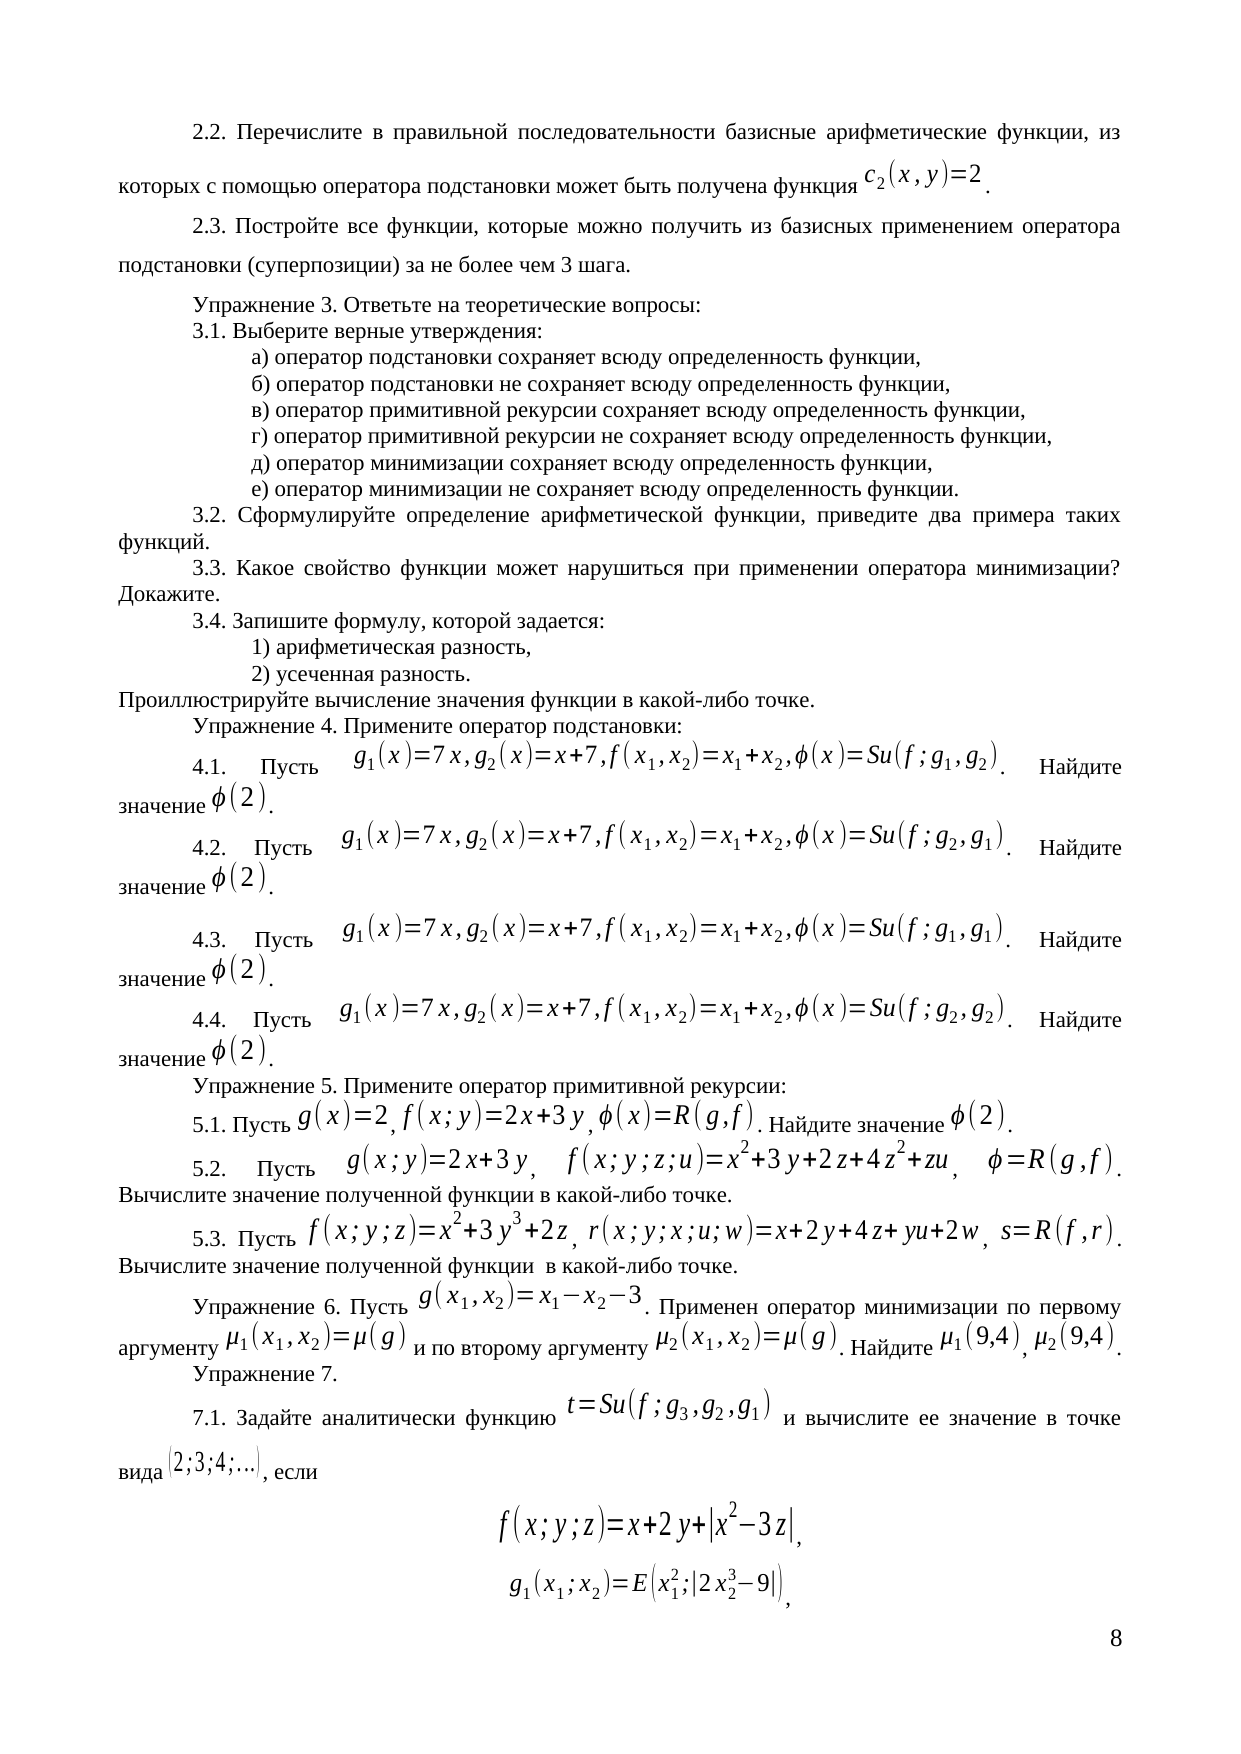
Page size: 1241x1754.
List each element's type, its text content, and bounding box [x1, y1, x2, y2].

text 3.1. Выберите верные утверждения: [118, 317, 1122, 343]
text 4.2. Пусть . Найдите значение . [118, 819, 1122, 911]
text , [118, 1498, 1122, 1549]
text Упражнение 4. Примените оператор подстановки: [118, 712, 1122, 739]
text 4.3. Пусть . Найдите значение . [118, 911, 1122, 991]
text е) оператор минимизации не сохраняет всюду определенность функции. [118, 475, 1122, 501]
text 5.2. Пусть , , . Вычислите значение полученной функции в какой-либо точке. [118, 1137, 1122, 1208]
text д) оператор минимизации сохраняет всюду определенность функции, [118, 449, 1122, 475]
text 4.4. Пусть . Найдите значение . [118, 991, 1122, 1072]
text 5.3. Пусть , , . Вычислите значение полученной функции в какой-либо точке. [118, 1208, 1122, 1278]
text 3.2. Сформулируйте определение арифметической функции, приведите два примера таких функций. [118, 501, 1122, 554]
text 3.4. Запишите формулу, которой задается: [118, 607, 1122, 633]
text в) оператор примитивной рекурсии сохраняет всюду определенность функции, [118, 396, 1122, 422]
text б) оператор подстановки не сохраняет всюду определенность функции, [118, 370, 1122, 396]
text 3.3. Какое свойство функции может нарушиться при применении оператора минимизации? Докажите. [118, 554, 1122, 607]
text 7.1. Задайте аналитически функцию и вычислите ее значение в точке вида , если [118, 1386, 1122, 1484]
text , [118, 1563, 1122, 1610]
text Упражнение 6. Пусть . Применен оператор минимизации по первому аргументу и по второму аргументу . Найдите , . [118, 1278, 1122, 1360]
text г) оператор примитивной рекурсии не сохраняет всюду определенность функции, [118, 422, 1122, 449]
text Упражнение 5. Примените оператор примитивной рекурсии: [118, 1072, 1122, 1098]
text Проиллюстрируйте вычисление значения функции в какой-либо точке. [118, 686, 1122, 712]
text 1) арифметическая разность, [118, 633, 1122, 659]
text а) оператор подстановки сохраняет всюду определенность функции, [118, 343, 1122, 370]
text 4.1. Пусть . Найдите значение . [118, 739, 1122, 819]
text Упражнение 7. [118, 1360, 1122, 1386]
text 2.2. Перечислите в правильной последовательности базисные арифметические функции, из которых с помощью оператора подстановки может быть получена функция . [118, 118, 1122, 198]
text Упражнение 3. Ответьте на теоретические вопросы: [118, 291, 1122, 317]
text 2.3. Постройте все функции, которые можно получить из базисных применением оператора подстановки (суперпозиции) за не более чем 3 шага. [118, 212, 1122, 277]
text 2) усеченная разность. [118, 659, 1122, 686]
text 5.1. Пусть , , . Найдите значение . [118, 1098, 1122, 1137]
